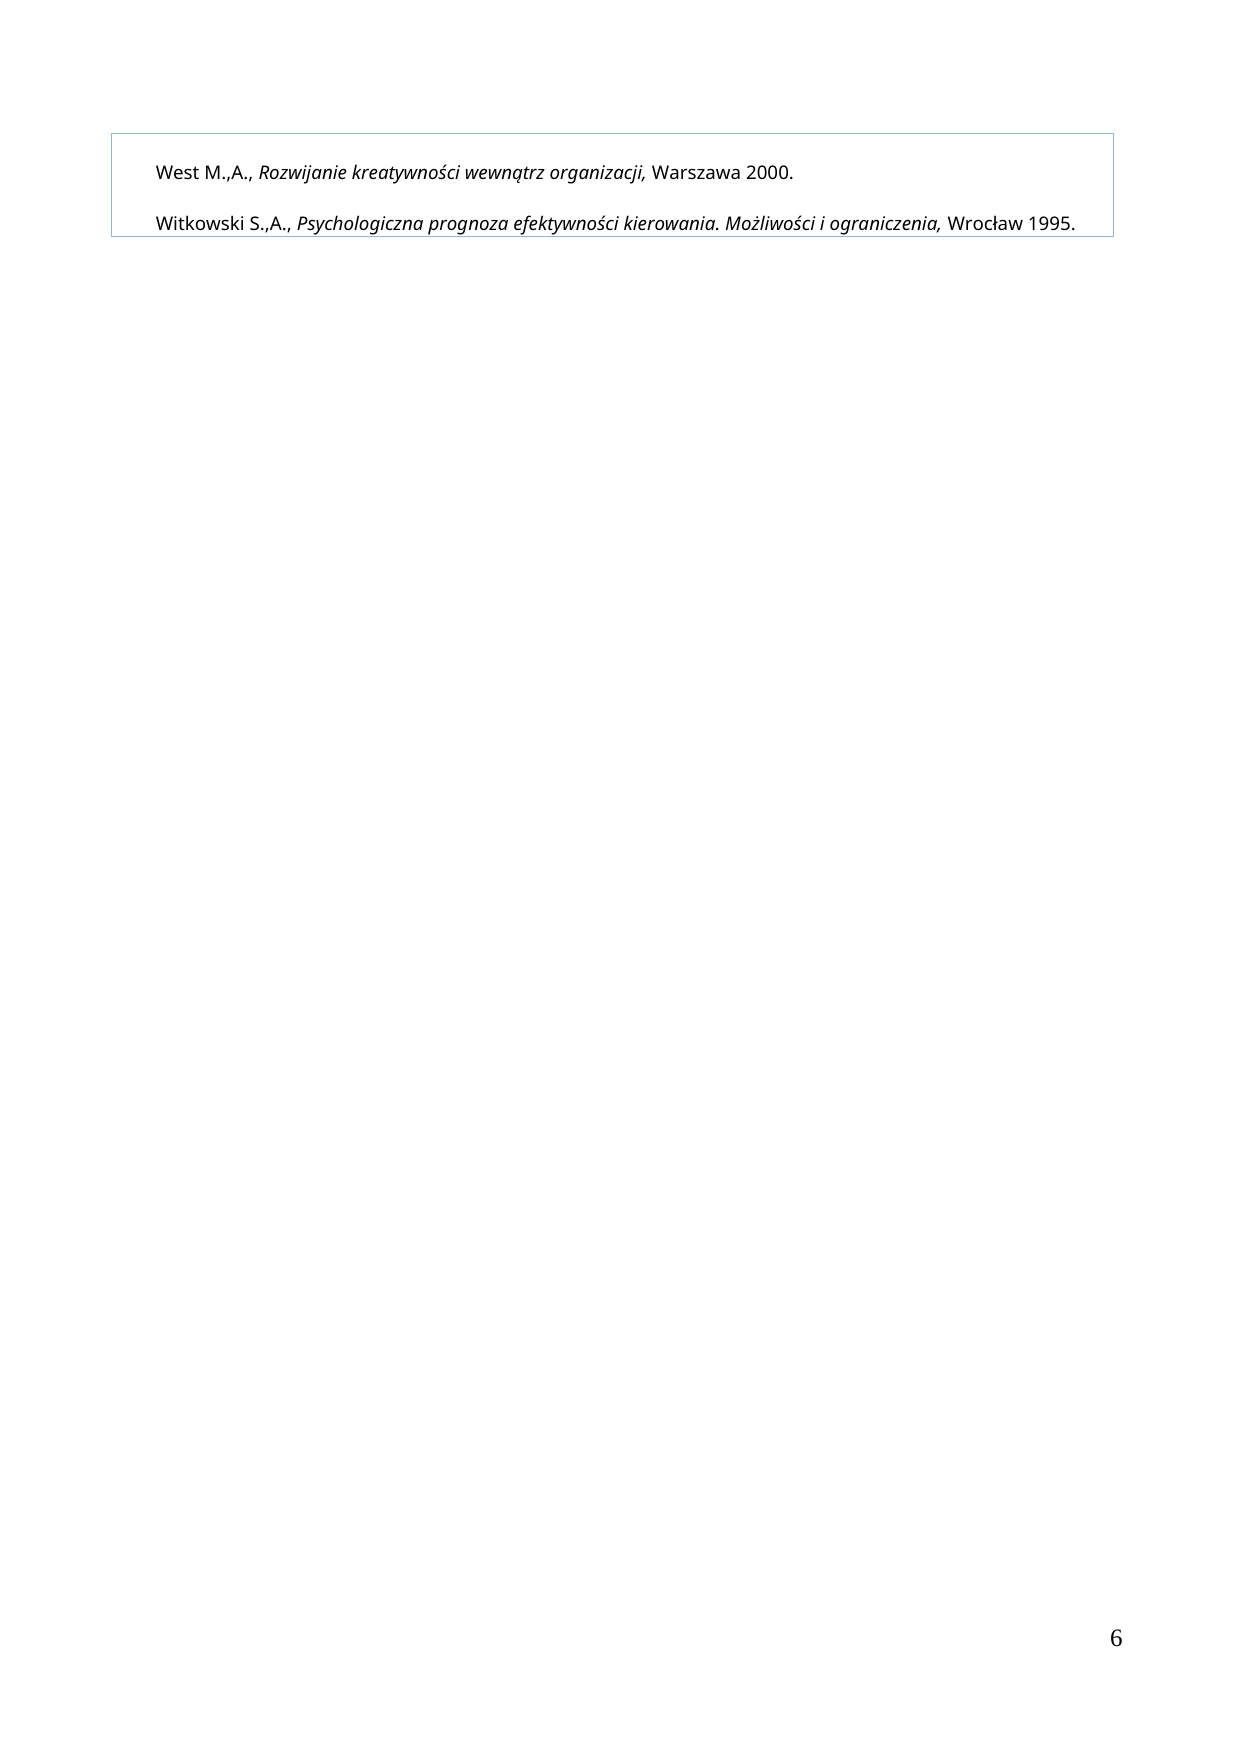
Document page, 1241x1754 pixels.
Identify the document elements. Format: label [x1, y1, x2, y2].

table_header [112, 134, 1113, 236]
